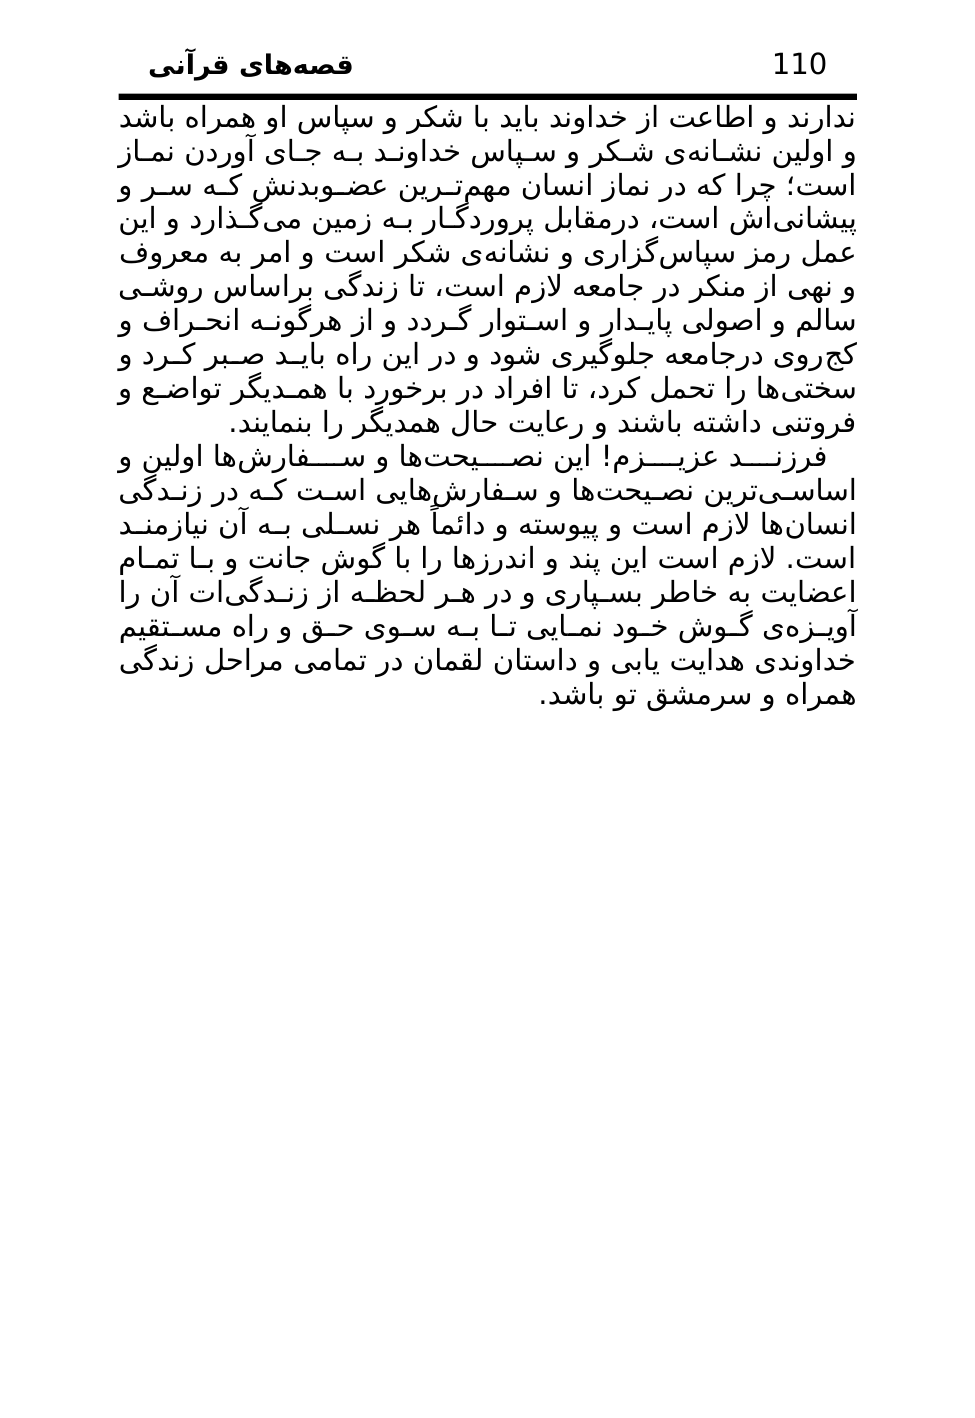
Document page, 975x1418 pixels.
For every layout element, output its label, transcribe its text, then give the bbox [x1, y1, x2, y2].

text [118, 100, 857, 439]
text فرزند عزیزم! این نصیحت‌ها و سفارش‌ها اولین و اساسی‌ترین نصیحت‌ها و سفارش‌هایی است که در زندگی انسان‌ها لازم است و پیوسته و دائماً هر نسلی به آن نیازمند است. لازم است این پند و اندرزها را با گوش جانت و با تمام اعضایت به خاطر بسپاری و در هر لحظه از زندگی‌ات آن را آویزه‌ی گوش خود نمایی تا به سوی حق و راه مستقیم خداوندی هدایت یابی و داستان لقمان در تمامی مراحل زندگی همراه و سرمشق تو باشد. [118, 439, 857, 711]
